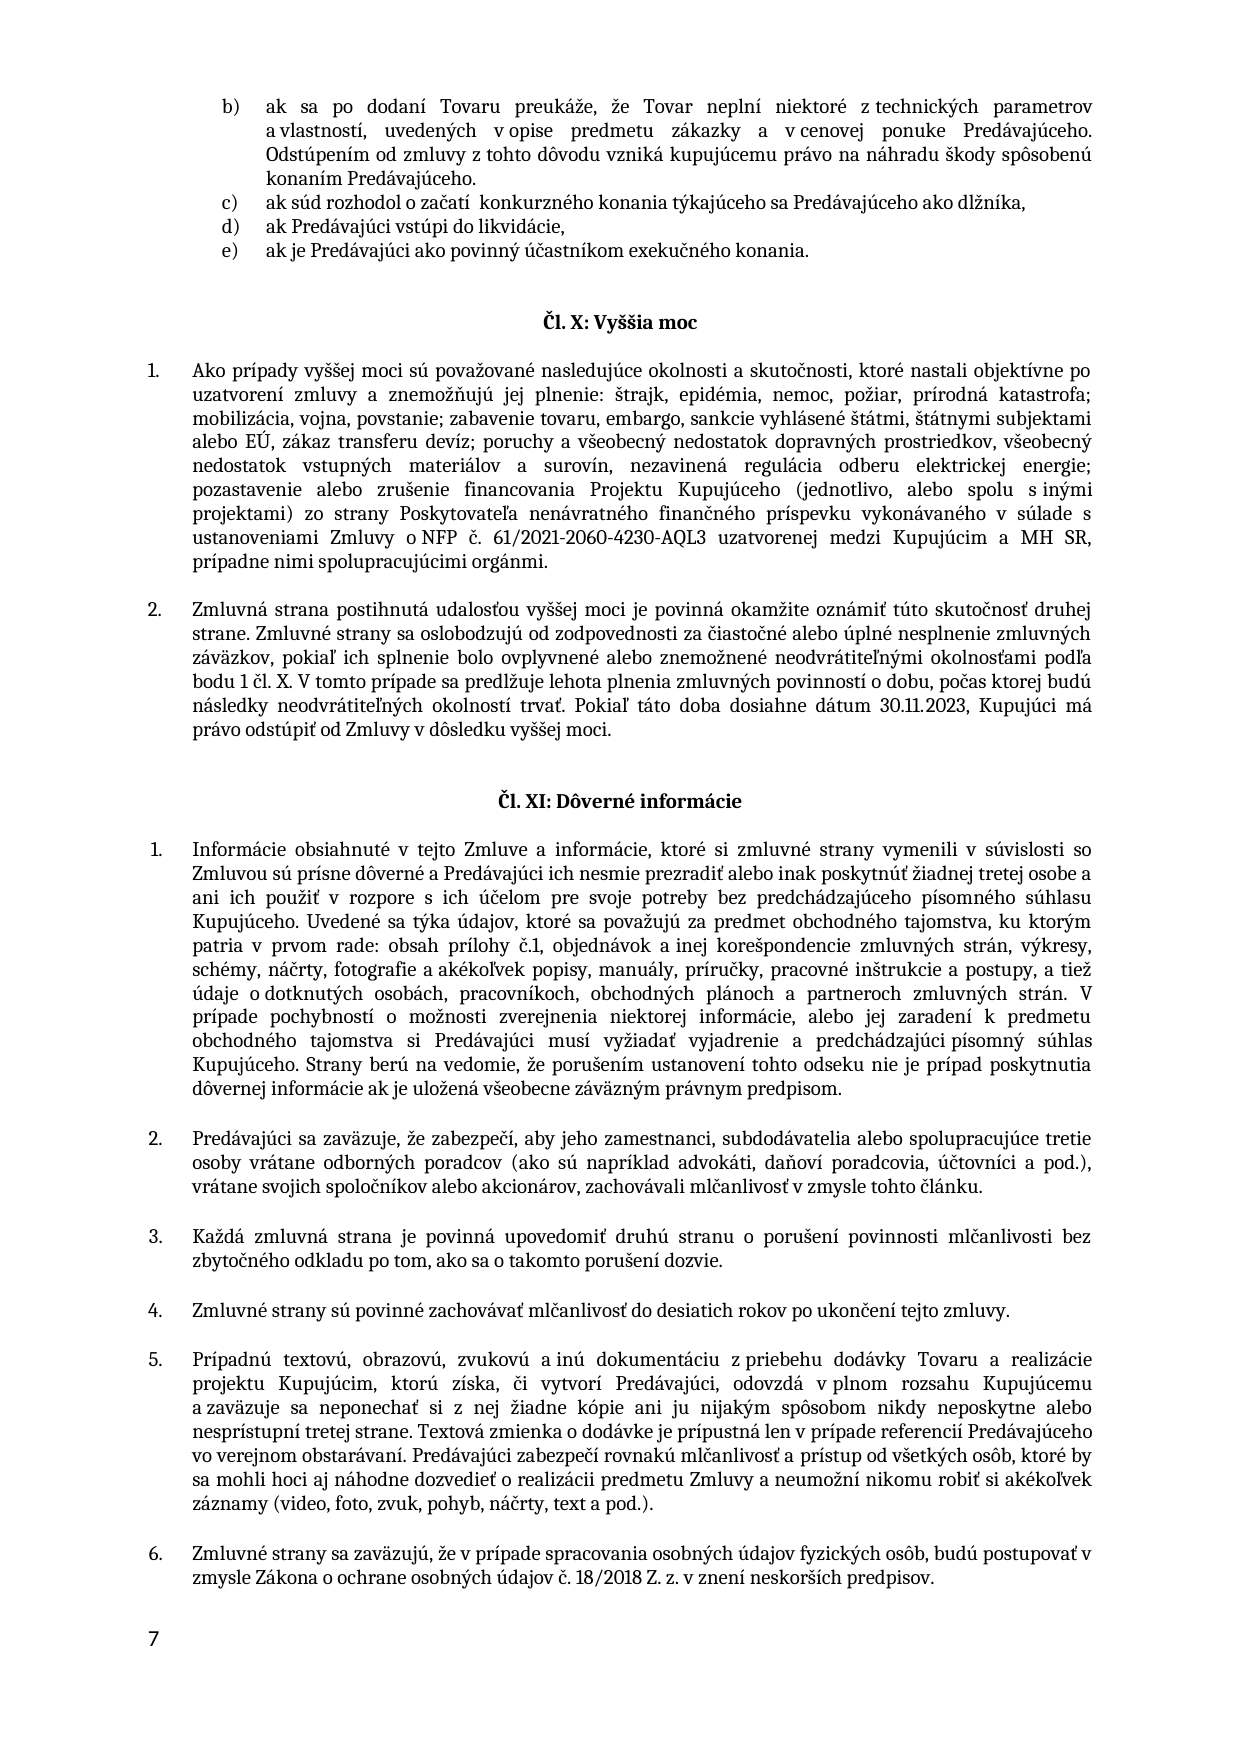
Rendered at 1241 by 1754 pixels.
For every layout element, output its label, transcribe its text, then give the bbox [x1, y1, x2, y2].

text 2. Zmluvná strana postihnutá udalosťou vyššej moci je povinná okamžite oznámiť túto skutočnosť druhej strane. Zmluvné strany sa oslobodzujú od zodpovednosti za čiastočné alebo úplné nesplnenie zmluvných záväzkov, pokiaľ ich splnenie bolo ovplyvnené alebo znemožnené neodvrátiteľnými okolnosťami podľa bodu 1 čl. X. V tomto prípade sa predlžuje lehota plnenia zmluvných povinností o dobu, počas ktorej budú následky neodvrátiteľných okolností trvať. Pokiaľ táto doba dosiahne dátum 30.11.2023, Kupujúci má právo odstúpiť od Zmluvy v dôsledku vyššej moci. [148, 598, 1092, 742]
list Zmluvné strany sa zaväzujú, že v prípade spracovania osobných údajov fyzických osôb, budú postupovať v zmysle Zákona o ochrane osobných údajov č. 18/2018 Z. z. v znení neskorších predpisov. [162, 1542, 1092, 1589]
list ak súd rozhodol o začatí konkurzného konania týkajúceho sa Predávajúceho ako dlžníka, [222, 191, 1092, 214]
text 1. Ako prípady vyššej moci sú považované nasledujúce okolnosti a skutočnosti, ktoré nastali objektívne po uzatvorení zmluvy a znemožňujú jej plnenie: štrajk, epidémia, nemoc, požiar, prírodná katastrofa; mobilizácia, vojna, povstanie; zabavenie tovaru, embargo, sankcie vyhlásené štátmi, štátnymi subjektami alebo EÚ, zákaz transferu devíz; poruchy a všeobecný nedostatok dopravných prostriedkov, všeobecný nedostatok vstupných materiálov a surovín, nezavinená regulácia odberu elektrickej energie; pozastavenie alebo zrušenie financovania Projektu Kupujúceho (jednotlivo, alebo spolu s inými projektami) zo strany Poskytovateľa nenávratného finančného príspevku vykonávaného v súlade s ustanoveniami Zmluvy o NFP č. 61/2021-2060-4230-AQL3 uzatvorenej medzi Kupujúcim a MH SR, prípadne nimi spolupracujúcimi orgánmi. [148, 358, 1092, 574]
list Informácie obsiahnuté v tejto Zmluve a informácie, ktoré si zmluvné strany vymenili v súvislosti so Zmluvou sú prísne dôverné a Predávajúci ich nesmie prezradiť alebo inak poskytnúť žiadnej tretej osobe a ani ich použiť v rozpore s ich účelom pre svoje potreby bez predchádzajúceho písomného súhlasu Kupujúceho. Uvedené sa týka údajov, ktoré sa považujú za predmet obchodného tajomstva, ku ktorým patria v prvom rade: obsah prílohy č.1, objednávok a inej korešpondencie zmluvných strán, výkresy, schémy, náčrty, fotografie a akékoľvek popisy, manuály, príručky, pracovné inštrukcie a postupy, a tiež údaje o dotknutých osobách, pracovníkoch, obchodných plánoch a partneroch zmluvných strán. V prípade pochybností o možnosti zverejnenia niektorej informácie, alebo jej zaradení k predmetu obchodného tajomstva si Predávajúci musí vyžiadať vyjadrenie a predchádzajúci písomný súhlas Kupujúceho. Strany berú na vedomie, že porušením ustanovení tohto odseku nie je prípad poskytnutia dôvernej informácie ak je uložená všeobecne záväzným právnym predpisom. [162, 837, 1092, 1101]
list ak Predávajúci vstúpi do likvidácie, [222, 214, 1092, 238]
list ak je Predávajúci ako povinný účastníkom exekučného konania. [222, 238, 1092, 262]
text Čl. X: Vyššia moc [148, 310, 1092, 334]
list Zmluvné strany sú povinné zachovávať mlčanlivosť do desiatich rokov po ukončení tejto zmluvy. [162, 1298, 1092, 1322]
list Prípadnú textovú, obrazovú, zvukovú a inú dokumentáciu z priebehu dodávky Tovaru a realizácie projektu Kupujúcim, ktorú získa, či vytvorí Predávajúci, odovzdá v plnom rozsahu Kupujúcemu a zaväzuje sa neponechať si z nej žiadne kópie ani ju nijakým spôsobom nikdy neposkytne alebo nesprístupní tretej strane. Textová zmienka o dodávke je prípustná len v prípade referencií Predávajúceho vo verejnom obstarávaní. Predávajúci zabezpečí rovnakú mlčanlivosť a prístup od všetkých osôb, ktoré by sa mohli hoci aj náhodne dozvedieť o realizácii predmetu Zmluvy a neumožní nikomu robiť si akékoľvek záznamy (video, foto, zvuk, pohyb, náčrty, text a pod.). [162, 1348, 1092, 1516]
list Každá zmluvná strana je povinná upovedomiť druhú stranu o porušení povinnosti mlčanlivosti bez zbytočného odkladu po tom, ako sa o takomto porušení dozvie. [162, 1224, 1092, 1272]
text Čl. XI: Dôverné informácie [148, 789, 1092, 813]
list ak sa po dodaní Tovaru preukáže, že Tovar neplní niektoré z technických parametrov a vlastností, uvedených v opise predmetu zákazky a v cenovej ponuke Predávajúceho. Odstúpením od zmluvy z tohto dôvodu vzniká kupujúcemu právo na náhradu škody spôsobenú konaním Predávajúceho. [222, 95, 1092, 191]
list Predávajúci sa zaväzuje, že zabezpečí, aby jeho zamestnanci, subdodávatelia alebo spolupracujúce tretie osoby vrátane odborných poradcov (ako sú napríklad advokáti, daňoví poradcovia, účtovníci a pod.), vrátane svojich spoločníkov alebo akcionárov, zachovávali mlčanlivosť v zmysle tohto článku. [162, 1127, 1092, 1199]
